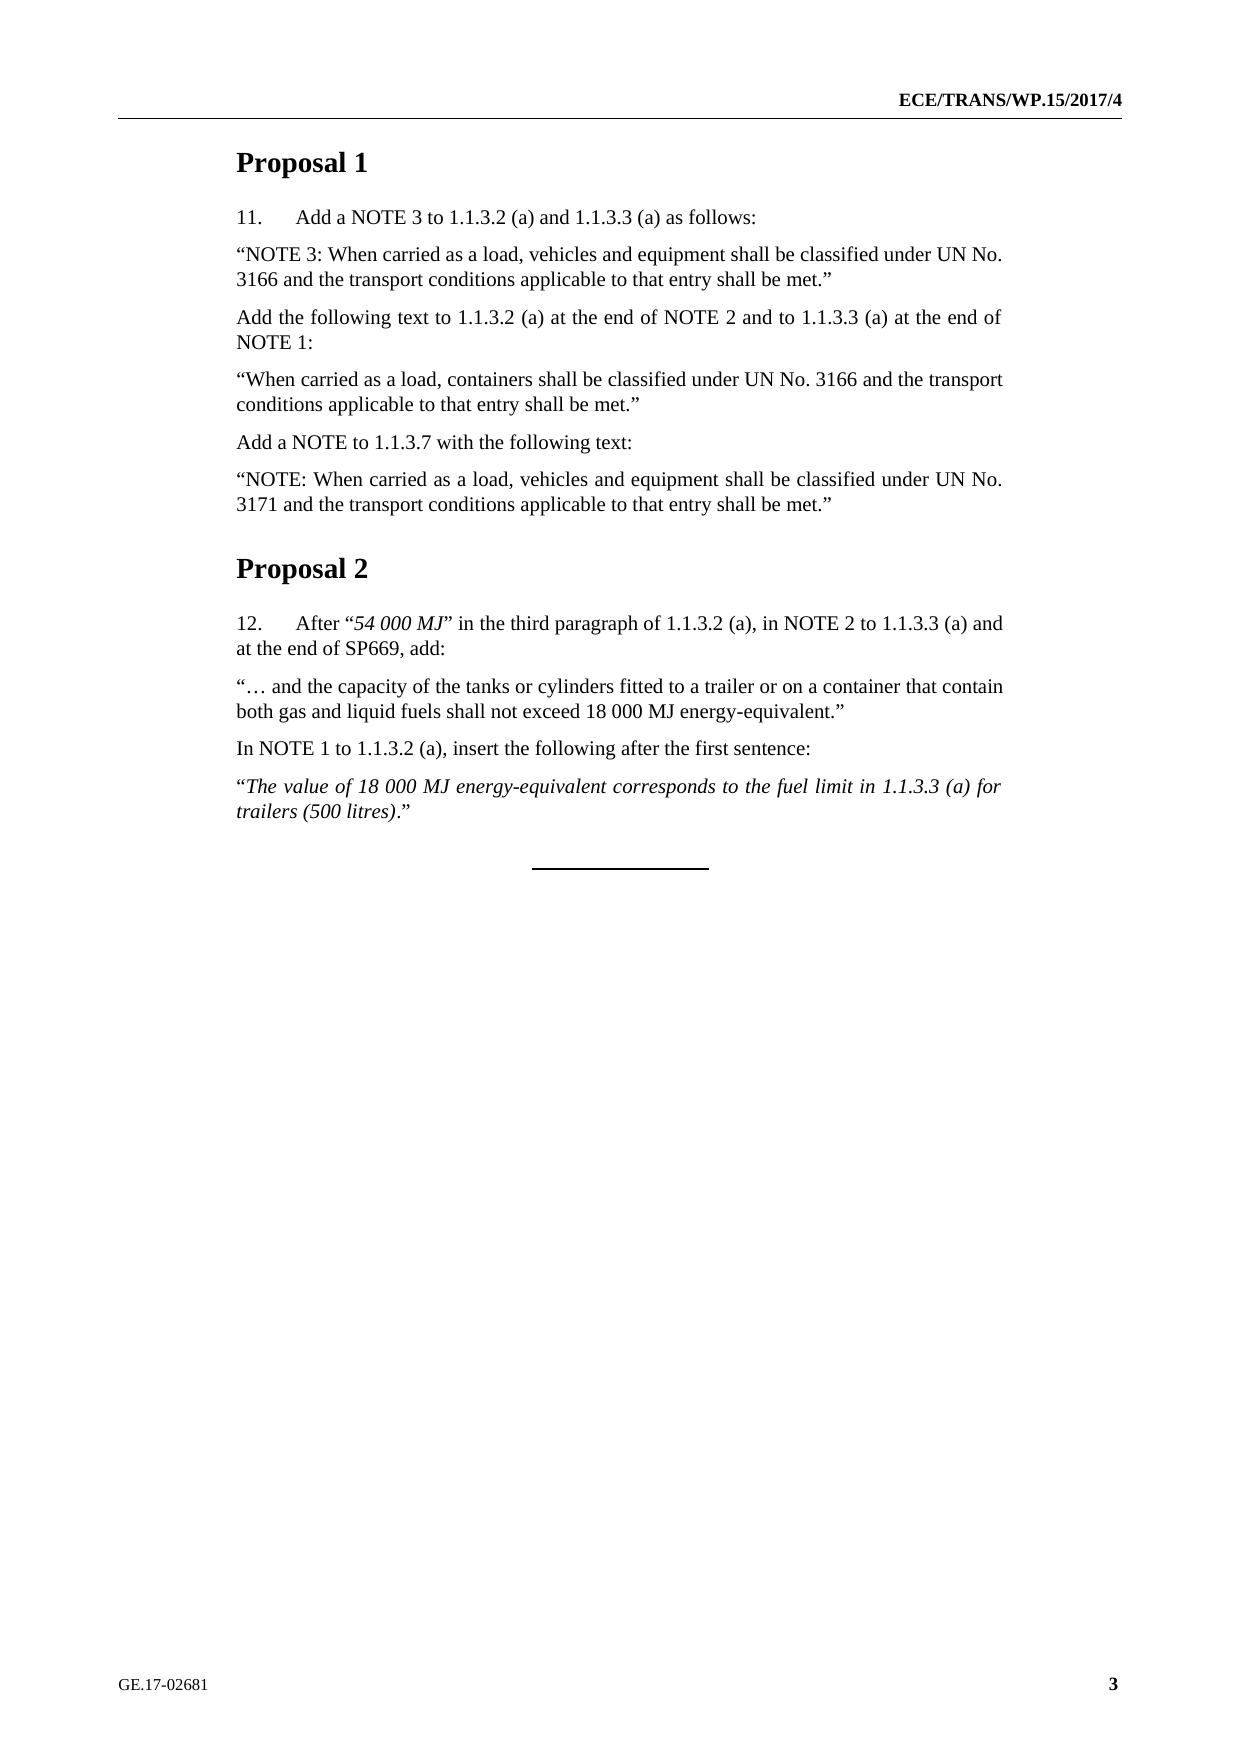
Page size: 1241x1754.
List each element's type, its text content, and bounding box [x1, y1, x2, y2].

text “The value of 18 000 MJ energy-equivalent corresponds to the fuel limit in 1.1.3.3 (a) for trailers (500 litres).” [236, 773, 1004, 823]
text “NOTE: When carried as a load, vehicles and equipment shall be classified under UN No. 3171 and the transport conditions applicable to that entry shall be met.” [236, 466, 1004, 516]
text Proposal 1 [118, 148, 1004, 179]
text “… and the capacity of the tanks or cylinders fitted to a trailer or on a container that contain both gas and liquid fuels shall not exceed 18 000 MJ energy-equivalent.” [236, 673, 1004, 723]
text “NOTE 3: When carried as a load, vehicles and equipment shall be classified under UN No. 3166 and the transport conditions applicable to that entry shall be met.” [236, 241, 1004, 291]
text Proposal 2 [118, 554, 1004, 585]
text Add the following text to 1.1.3.2 (a) at the end of NOTE 2 and to 1.1.3.3 (a) at the end of NOTE 1: [236, 304, 1004, 354]
text “When carried as a load, containers shall be classified under UN No. 3166 and the transport conditions applicable to that entry shall be met.” [236, 366, 1004, 416]
text Add a NOTE to 1.1.3.7 with the following text: [236, 429, 1004, 454]
text 12. After “54 000 MJ” in the third paragraph of 1.1.3.2 (a), in NOTE 2 to 1.1.3.3 (a) and at the end of SP669, add: [236, 610, 1004, 660]
text In NOTE 1 to 1.1.3.2 (a), insert the following after the first sentence: [236, 735, 1004, 760]
text 11. Add a NOTE 3 to 1.1.3.2 (a) and 1.1.3.3 (a) as follows: [236, 204, 1004, 229]
